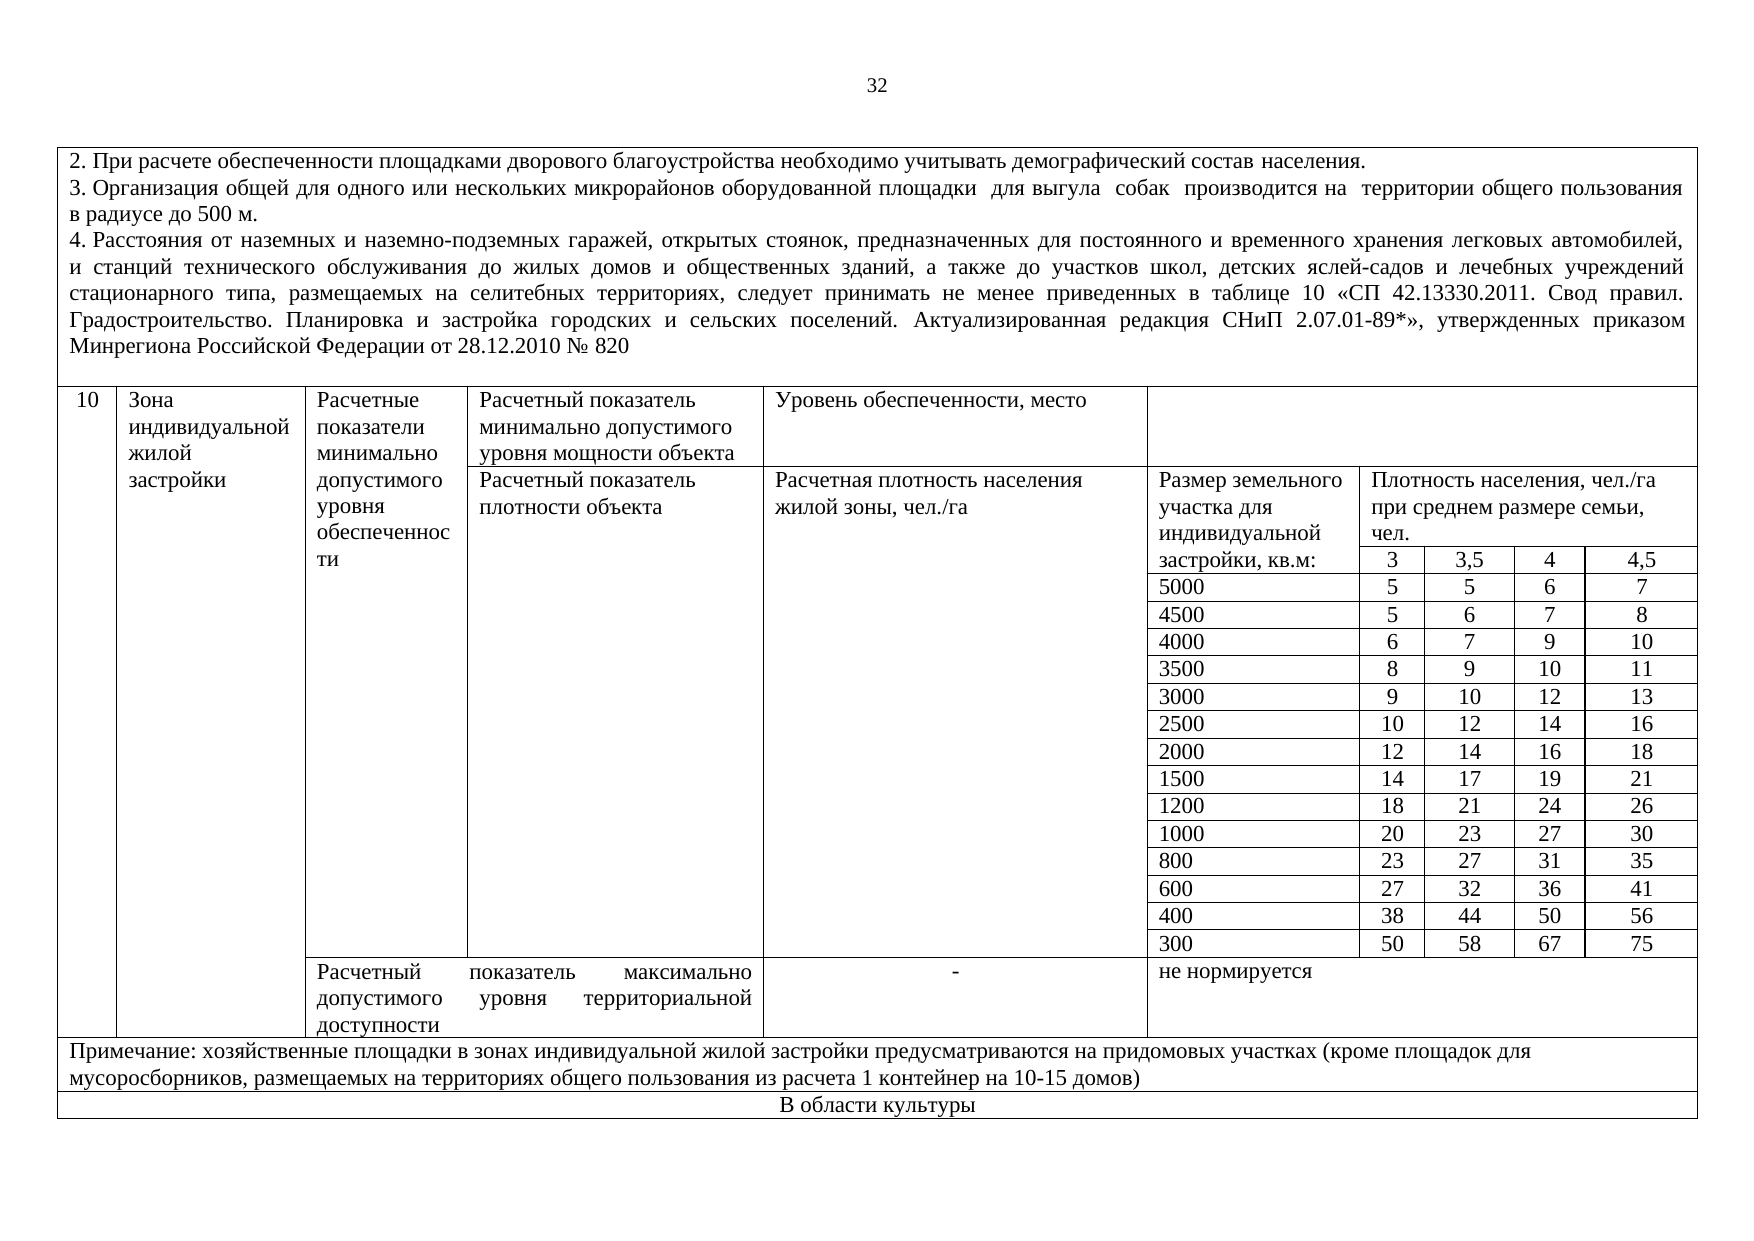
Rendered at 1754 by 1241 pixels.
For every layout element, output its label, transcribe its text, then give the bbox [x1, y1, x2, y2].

table_cell 75 [1586, 930, 1697, 957]
table_cell 14 [1425, 739, 1514, 765]
table_cell 800 [1148, 848, 1359, 874]
table_cell 5 [1425, 574, 1514, 601]
table_cell Расчетный показатель максимально допустимого уровня территориальной доступности [306, 958, 763, 1037]
table_cell 26 [1586, 794, 1697, 820]
table_cell 9 [1360, 684, 1424, 710]
table_header При расчете обеспеченности площадками дворового благоустройства необходимо учитывать демографический состав населения. Организация общей для одного или нескольких микрорайонов оборудованной площадки для выгула собак производится на территории общего пользования в радиусе до 500 м. Расстояния от наземных и наземно-подземных гаражей, открытых стоянок, предназначенных для постоянного и временного хранения легковых автомобилей, и станций технического обслуживания до жилых домов и общественных зданий, а также до участков школ, детских яслей-садов и лечебных учреждений стационарного типа, размещаемых на селитебных территориях, следует принимать не менее приведенных в таблице 10 «СП 42.13330.2011. Свод правил. Градостроительство. Планировка и застройка городских и сельских поселений. Актуализированная редакция СНиП 2.07.01-89*», утвержденных приказом Минрегиона Российской Федерации от 28.12.2010 № 820 [58, 148, 1697, 386]
table_cell 58 [1425, 930, 1514, 957]
table_cell В области культуры [58, 1092, 1697, 1118]
table_cell 5 [1360, 602, 1424, 628]
table_cell 35 [1586, 848, 1697, 874]
table_cell 12 [1360, 739, 1424, 765]
table_cell 7 [1515, 602, 1584, 628]
table_cell 8 [1360, 656, 1424, 683]
table_cell 6 [1515, 574, 1584, 601]
table_cell 12 [1515, 684, 1584, 710]
table_cell Зона индивидуальной жилой застройки [117, 387, 305, 1037]
table_cell 1200 [1148, 794, 1359, 820]
table_cell 20 [1360, 821, 1424, 847]
table_cell Уровень обеспеченности, место [764, 387, 1147, 466]
table_cell 10 [1515, 656, 1584, 683]
table_cell 16 [1586, 711, 1697, 737]
table_cell 18 [1360, 794, 1424, 820]
table_cell 9 [1425, 656, 1514, 683]
table_cell 5000 [1148, 574, 1359, 601]
table_cell 3,5 [1425, 547, 1514, 573]
table_cell 27 [1425, 848, 1514, 874]
table_cell 3 [1360, 547, 1424, 573]
table_cell 14 [1360, 766, 1424, 792]
table_cell 14 [1515, 711, 1584, 737]
table_cell 56 [1586, 903, 1697, 929]
table_cell Расчетный показатель минимально допустимого уровня мощности объекта [468, 387, 763, 466]
table_cell 4 [1515, 547, 1584, 573]
table_cell 13 [1586, 684, 1697, 710]
table_cell Расчетный показатель плотности объекта [468, 467, 763, 957]
table_cell 3000 [1148, 684, 1359, 710]
table_cell 2000 [1148, 739, 1359, 765]
table_cell 23 [1425, 821, 1514, 847]
table_cell 1000 [1148, 821, 1359, 847]
table_cell Размер земельного участка для индивидуальной застройки, кв.м: [1148, 467, 1359, 573]
table_cell 21 [1425, 794, 1514, 820]
table_cell 8 [1586, 602, 1697, 628]
table_cell 67 [1515, 930, 1584, 957]
table_cell 19 [1515, 766, 1584, 792]
table_cell 6 [1360, 629, 1424, 655]
table_cell 18 [1586, 739, 1697, 765]
table_cell 4500 [1148, 602, 1359, 628]
table_cell 1500 [1148, 766, 1359, 792]
table_cell Расчетная плотность населения жилой зоны, чел./га [764, 467, 1147, 957]
table_cell 21 [1586, 766, 1697, 792]
table_cell 4000 [1148, 629, 1359, 655]
table_cell 44 [1425, 903, 1514, 929]
table_cell 5 [1360, 574, 1424, 601]
table_cell 10 [1586, 629, 1697, 655]
table_cell 30 [1586, 821, 1697, 847]
table_cell 38 [1360, 903, 1424, 929]
table_cell 10 [1425, 684, 1514, 710]
table_cell 11 [1586, 656, 1697, 683]
table_cell 24 [1515, 794, 1584, 820]
table_cell 50 [1515, 903, 1584, 929]
table_cell 6 [1425, 602, 1514, 628]
table_cell 31 [1515, 848, 1584, 874]
table_cell 17 [1425, 766, 1514, 792]
table_cell 23 [1360, 848, 1424, 874]
table_cell [1148, 387, 1697, 466]
table_cell Плотность населения, чел./га при среднем размере семьи, чел. [1360, 467, 1697, 546]
table_cell 32 [1425, 876, 1514, 902]
table_cell 3500 [1148, 656, 1359, 683]
table_cell 7 [1586, 574, 1697, 601]
table_cell 27 [1515, 821, 1584, 847]
table_cell Примечание: хозяйственные площадки в зонах индивидуальной жилой застройки предусматриваются на придомовых участках (кроме площадок для мусоросборников, размещаемых на территориях общего пользования из расчета 1 контейнер на 10-15 домов) [58, 1038, 1697, 1091]
table_cell 50 [1360, 930, 1424, 957]
table_cell 600 [1148, 876, 1359, 902]
table_cell 10 [1360, 711, 1424, 737]
table_cell 9 [1515, 629, 1584, 655]
table_cell 36 [1515, 876, 1584, 902]
table_cell Расчетные показатели минимально допустимого уровня обеспеченнос ти [306, 387, 467, 957]
table_cell - [764, 958, 1147, 1037]
table_cell 12 [1425, 711, 1514, 737]
table_cell 4,5 [1586, 547, 1697, 573]
table_cell 300 [1148, 930, 1359, 957]
table_cell 10 [58, 387, 116, 1037]
table_cell 41 [1586, 876, 1697, 902]
table_cell 7 [1425, 629, 1514, 655]
table_cell 27 [1360, 876, 1424, 902]
table_cell не нормируется [1148, 958, 1697, 1037]
table_cell 2500 [1148, 711, 1359, 737]
table_cell 400 [1148, 903, 1359, 929]
table_cell 16 [1515, 739, 1584, 765]
